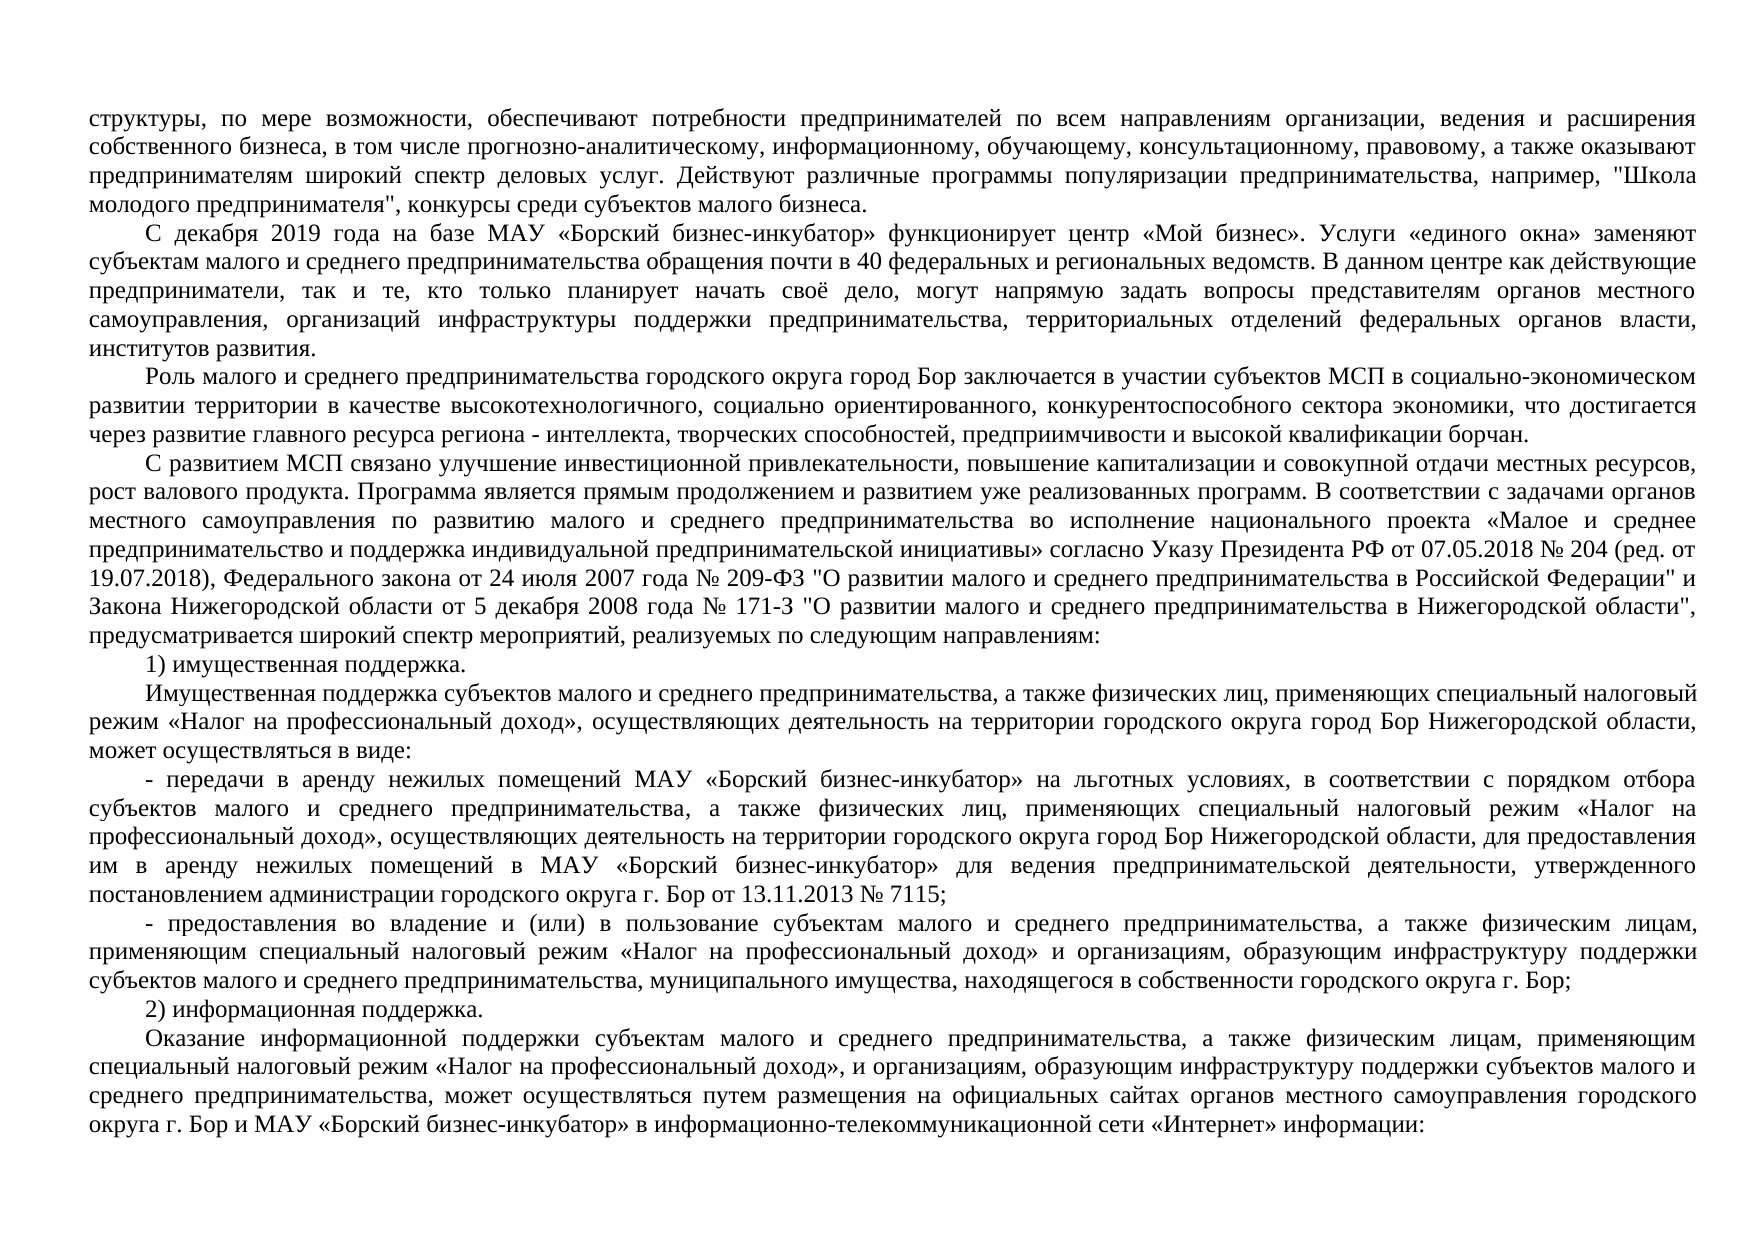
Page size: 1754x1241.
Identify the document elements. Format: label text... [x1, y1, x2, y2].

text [89, 103, 1698, 218]
text С развитием МСП связано улучшение инвестиционной привлекательности, повышение капитализации и совокупной отдачи местных ресурсов, рост валового продукта. Программа является прямым продолжением и развитием уже реализованных программ. В соответствии с задачами органов местного самоуправления по развитию малого и среднего предпринимательства во исполнение национального проекта «Малое и среднее предпринимательство и поддержка индивидуальной предпринимательской инициативы» согласно Указу Президента РФ от 07.05.2018 № 204 (ред. от 19.07.2018), Федерального закона от 24 июля 2007 года № 209-ФЗ "О развитии малого и среднего предпринимательства в Российской Федерации" и Закона Нижегородской области от 5 декабря 2008 года № 171-З "О развитии малого и среднего предпринимательства в Нижегородской области", предусматривается широкий спектр мероприятий, реализуемых по следующим направлениям: [89, 448, 1698, 649]
text Оказание информационной поддержки субъектам малого и среднего предпринимательства, а также физическим лицам, применяющим специальный налоговый режим «Налог на профессиональный доход», и организациям, образующим инфраструктуру поддержки субъектов малого и среднего предпринимательства, может осуществляться путем размещения на официальных сайтах органов местного самоуправления городского округа г. Бор и МАУ «Борский бизнес-инкубатор» в информационно-телекоммуникационной сети «Интернет» информации: [89, 1023, 1698, 1138]
text - передачи в аренду нежилых помещений МАУ «Борский бизнес-инкубатор» на льготных условиях, в соответствии с порядком отбора субъектов малого и среднего предпринимательства, а также физических лиц, применяющих специальный налоговый режим «Налог на профессиональный доход», осуществляющих деятельность на территории городского округа город Бор Нижегородской области, для предоставления им в аренду нежилых помещений в МАУ «Борский бизнес-инкубатор» для ведения предпринимательской деятельности, утвержденного постановлением администрации городского округа г. Бор от 13.11.2013 № 7115; [89, 764, 1698, 908]
text - предоставления во владение и (или) в пользование субъектам малого и среднего предпринимательства, а также физическим лицам, применяющим специальный налоговый режим «Налог на профессиональный доход» и организациям, образующим инфраструктуру поддержки субъектов малого и среднего предпринимательства, муниципального имущества, находящегося в собственности городского округа г. Бор; [89, 908, 1698, 994]
text С декабря 2019 года на базе МАУ «Борский бизнес-инкубатор» функционирует центр «Мой бизнес». Услуги «единого окна» заменяют субъектам малого и среднего предпринимательства обращения почти в 40 федеральных и региональных ведомств. В данном центре как действующие предприниматели, так и те, кто только планирует начать своё дело, могут напрямую задать вопросы представителям органов местного самоуправления, организаций инфраструктуры поддержки предпринимательства, территориальных отделений федеральных органов власти, институтов развития. [89, 218, 1698, 361]
text Роль малого и среднего предпринимательства городского округа город Бор заключается в участии субъектов МСП в социально-экономическом развитии территории в качестве высокотехнологичного, социально ориентированного, конкурентоспособного сектора экономики, что достигается через развитие главного ресурса региона - интеллекта, творческих способностей, предприимчивости и высокой квалификации борчан. [89, 361, 1698, 448]
text 2) информационная поддержка. [89, 994, 1698, 1023]
text 1) имущественная поддержка. [89, 649, 1698, 678]
text Имущественная поддержка субъектов малого и среднего предпринимательства, а также физических лиц, применяющих специальный налоговый режим «Налог на профессиональный доход», осуществляющих деятельность на территории городского округа город Бор Нижегородской области, может осуществляться в виде: [89, 678, 1698, 764]
